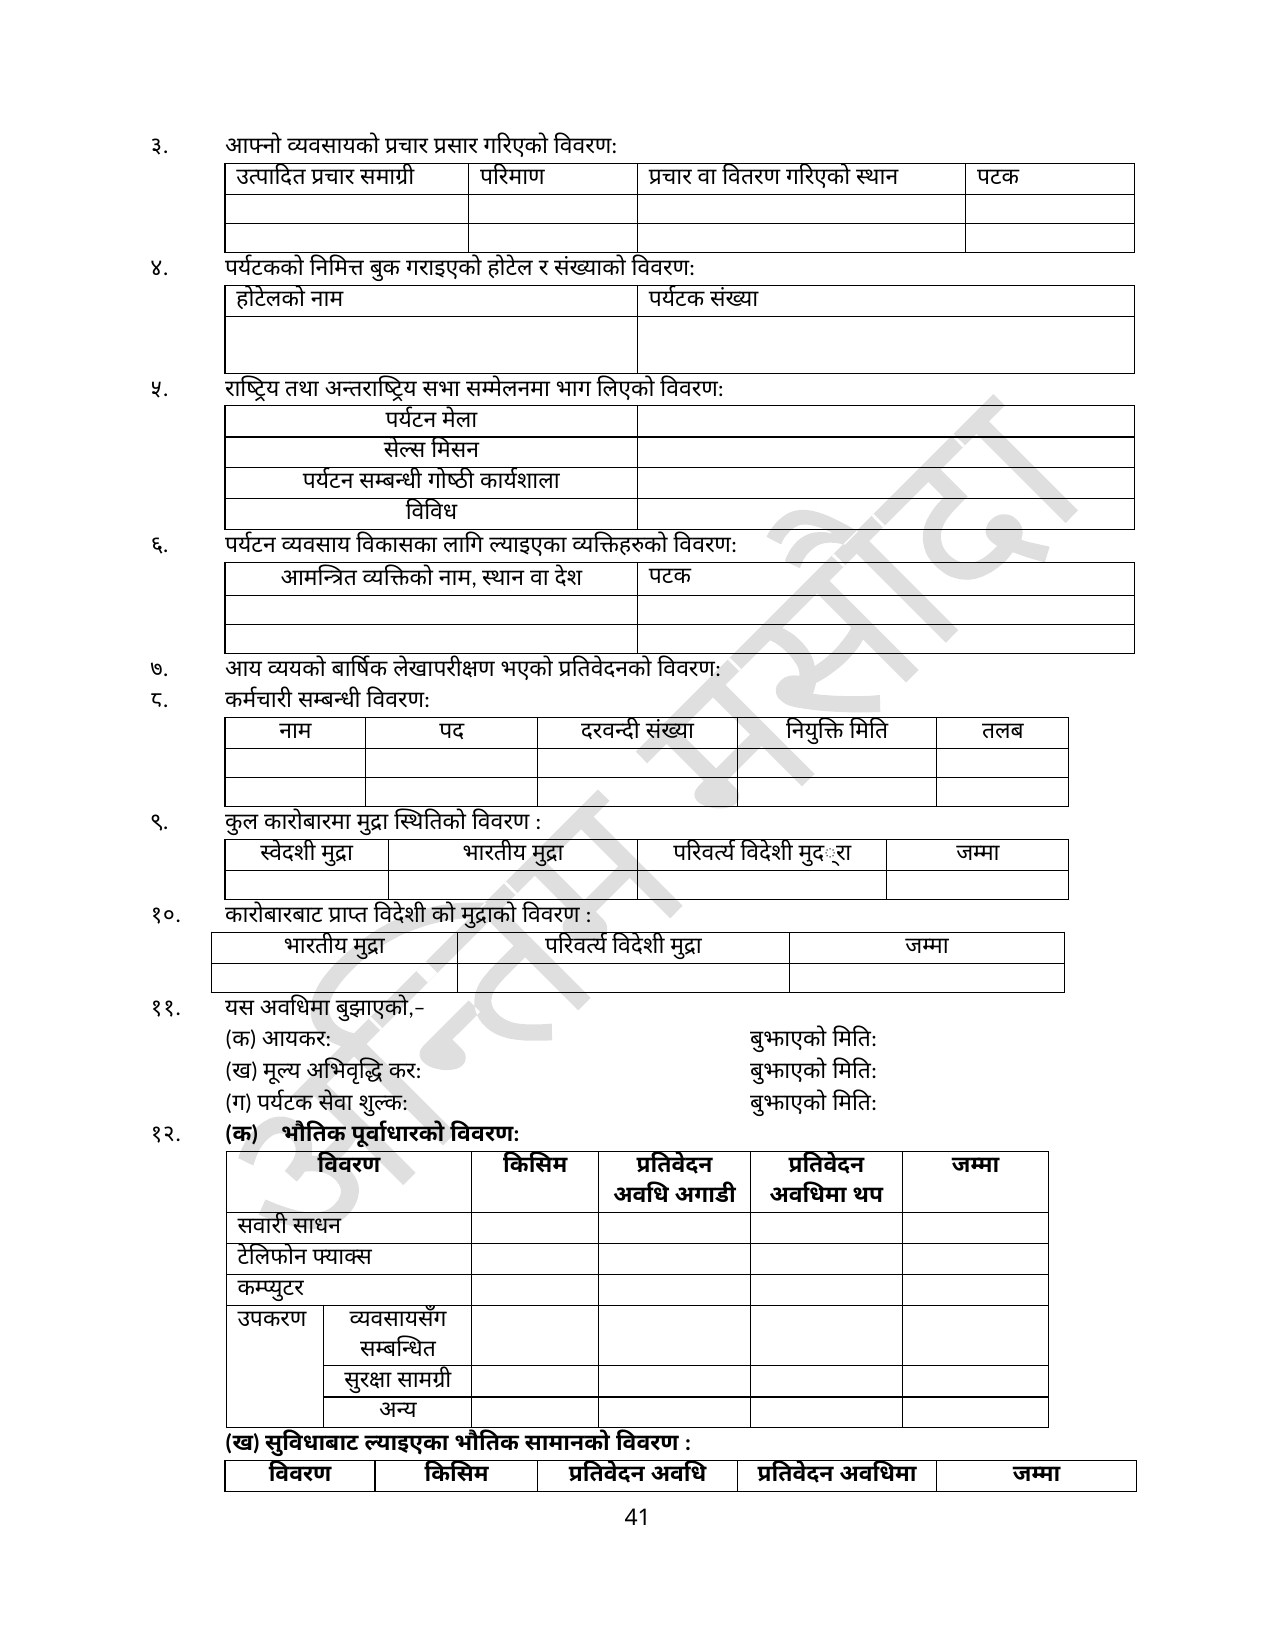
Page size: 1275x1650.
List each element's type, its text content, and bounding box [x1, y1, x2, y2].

table_cell [887, 871, 1068, 899]
text (ख) मूल्य अभिवृद्धि कर: बुझाएको मिति: [225, 1056, 1125, 1088]
table_cell पर्यटन सम्बन्धी गोष्ठी कार्यशाला [226, 468, 637, 498]
table_cell [472, 1306, 598, 1365]
table_header परिवर्त्य विदेशी मुद्रा [458, 933, 789, 962]
table_header जम्मा [937, 1461, 1136, 1491]
table_cell सेल्स मिसन [226, 438, 637, 467]
table_cell कम्प्युटर [227, 1275, 471, 1304]
table_cell [903, 1366, 1048, 1396]
table_cell [472, 1275, 598, 1304]
table_header किसिम [376, 1461, 537, 1491]
text ५. राष्ट्रिय तथा अन्तराष्ट्रिय सभा सम्मेलनमा भाग लिएको विवरण: [150, 374, 1125, 405]
table_header परिवर्त्य विदेशी मुद्रा [638, 840, 886, 870]
table_cell [472, 1244, 598, 1274]
table_header परिमाण [469, 164, 637, 194]
text ३. आफ्नो व्यवसायको प्रचार प्रसार गरिएको विवरण: [150, 131, 1125, 163]
table_cell [226, 195, 468, 223]
text (ख) सुविधाबाट ल्याइएका भौतिक सामानको विवरण : [150, 1428, 1125, 1460]
table_header किसिम [472, 1152, 598, 1212]
table_cell [751, 1398, 902, 1427]
table_header आमन्त्रित व्यक्तिको नाम, स्थान वा देश [226, 563, 637, 594]
table_cell [472, 1366, 598, 1396]
table_cell [226, 224, 468, 252]
text (ग) पर्यटक सेवा शुल्क: बुझाएको मिति: [225, 1088, 1125, 1119]
table_cell [638, 195, 965, 223]
table_cell [226, 749, 365, 777]
table_header नियुक्ति मिति [738, 718, 936, 748]
table_cell सुरक्षा सामग्री [324, 1366, 471, 1396]
table_header प्रतिवेदन अवधिमा थप [751, 1152, 902, 1212]
table_cell सवारी साधन [227, 1213, 471, 1243]
table_cell अन्य [324, 1398, 471, 1427]
table_cell [638, 224, 965, 252]
table_cell [538, 749, 737, 777]
table_cell उपकरण [227, 1306, 323, 1427]
table_cell [903, 1306, 1048, 1365]
table_cell [226, 317, 637, 373]
table_cell व्यवसायसँग सम्बन्धित [324, 1306, 471, 1365]
text (क) आयकर: बुझाएको मिति: [225, 1024, 1125, 1056]
table_header स्वेदशी मुद्रा [226, 840, 388, 870]
table_cell [638, 438, 1134, 467]
table_cell [366, 778, 537, 806]
text ११. यस अवधिमा बुझाएको,– [150, 993, 1125, 1024]
table_cell [937, 749, 1068, 777]
table_cell [751, 1275, 902, 1304]
table_header प्रतिवेदन अवधि अगाडी [599, 1152, 750, 1212]
table_cell [226, 596, 637, 624]
table_header उत्पादित प्रचार समाग्री [226, 164, 468, 194]
table_cell [212, 964, 457, 992]
text ७. आय व्ययको बार्षिक लेखापरीक्षण भएको प्रतिवेदनको विवरण: [150, 654, 1125, 685]
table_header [538, 1461, 737, 1491]
table_cell [903, 1275, 1048, 1304]
table_cell [472, 1213, 598, 1243]
table_header तलब [937, 718, 1068, 748]
table_cell [599, 1275, 750, 1304]
table_cell टेलिफोन फ्याक्स [227, 1244, 471, 1274]
text ८. कर्मचारी सम्बन्धी विवरण: [150, 685, 1125, 717]
table_cell [638, 499, 1134, 529]
table_header होटेलको नाम [226, 286, 637, 316]
table_cell [903, 1398, 1048, 1427]
text १२. (क) भौतिक पूर्वाधारको विवरण: [150, 1119, 1125, 1151]
table_cell [538, 778, 737, 806]
table_cell [366, 749, 537, 777]
table_header जम्मा [903, 1152, 1048, 1212]
table_header पर्यटन मेला [226, 406, 637, 436]
table_cell [966, 195, 1134, 223]
table_cell [472, 1398, 598, 1427]
table_cell [638, 468, 1134, 498]
table_cell [751, 1366, 902, 1396]
table_header प्रचार वा वितरण गरिएको स्थान [638, 164, 965, 194]
text ४. पर्यटकको निमित्त बुक गराइएको होटेल र संख्याको विवरण: [150, 253, 1125, 285]
table_cell [226, 778, 365, 806]
table_cell [638, 871, 886, 899]
table_cell [599, 1398, 750, 1427]
table_header भारतीय मुद्रा [212, 933, 457, 962]
text ६. पर्यटन व्यवसाय विकासका लागि ल्याइएका व्यक्तिहरुको विवरण: [150, 530, 1125, 562]
table_cell [599, 1213, 750, 1243]
table_cell [903, 1244, 1048, 1274]
table_cell [469, 224, 637, 252]
table_cell [937, 778, 1068, 806]
table_header विवरण [226, 1461, 374, 1491]
table_cell [599, 1244, 750, 1274]
text १०. कारोबारबाट प्राप्त विदेशी को मुद्राको विवरण : [150, 900, 1125, 932]
table_cell [751, 1213, 902, 1243]
table_header दरवन्दी संख्या [538, 718, 737, 748]
table_cell [638, 625, 1134, 653]
table_cell [738, 778, 936, 806]
text ९. कुल कारोबारमा मुद्रा स्थितिको विवरण : [150, 807, 1125, 839]
table_cell [226, 871, 388, 899]
table_cell [738, 749, 936, 777]
table_header जम्मा [887, 840, 1068, 870]
table_cell [638, 596, 1134, 624]
table_cell [966, 224, 1134, 252]
table_header पद [366, 718, 537, 748]
table_header पटक [638, 563, 1134, 594]
table_header पर्यटक संख्या [638, 286, 1134, 316]
table_cell [599, 1366, 750, 1396]
table_header [638, 406, 1134, 436]
table_cell [751, 1244, 902, 1274]
table_cell [638, 317, 1134, 373]
table_cell [469, 195, 637, 223]
table_cell [903, 1213, 1048, 1243]
table_header जम्मा [790, 933, 1064, 962]
table_cell [389, 871, 637, 899]
table_header पटक [966, 164, 1134, 194]
table_cell [458, 964, 789, 992]
table_header विवरण [227, 1152, 471, 1212]
table_header प्रतिवेदन अवधिमा थप [738, 1461, 936, 1491]
table_header भारतीय मुद्रा [389, 840, 637, 870]
table_cell [226, 625, 637, 653]
table_cell [790, 964, 1064, 992]
table_cell [751, 1306, 902, 1365]
table_cell [599, 1306, 750, 1365]
table_cell विविध [226, 499, 637, 529]
table_header नाम [226, 718, 365, 748]
